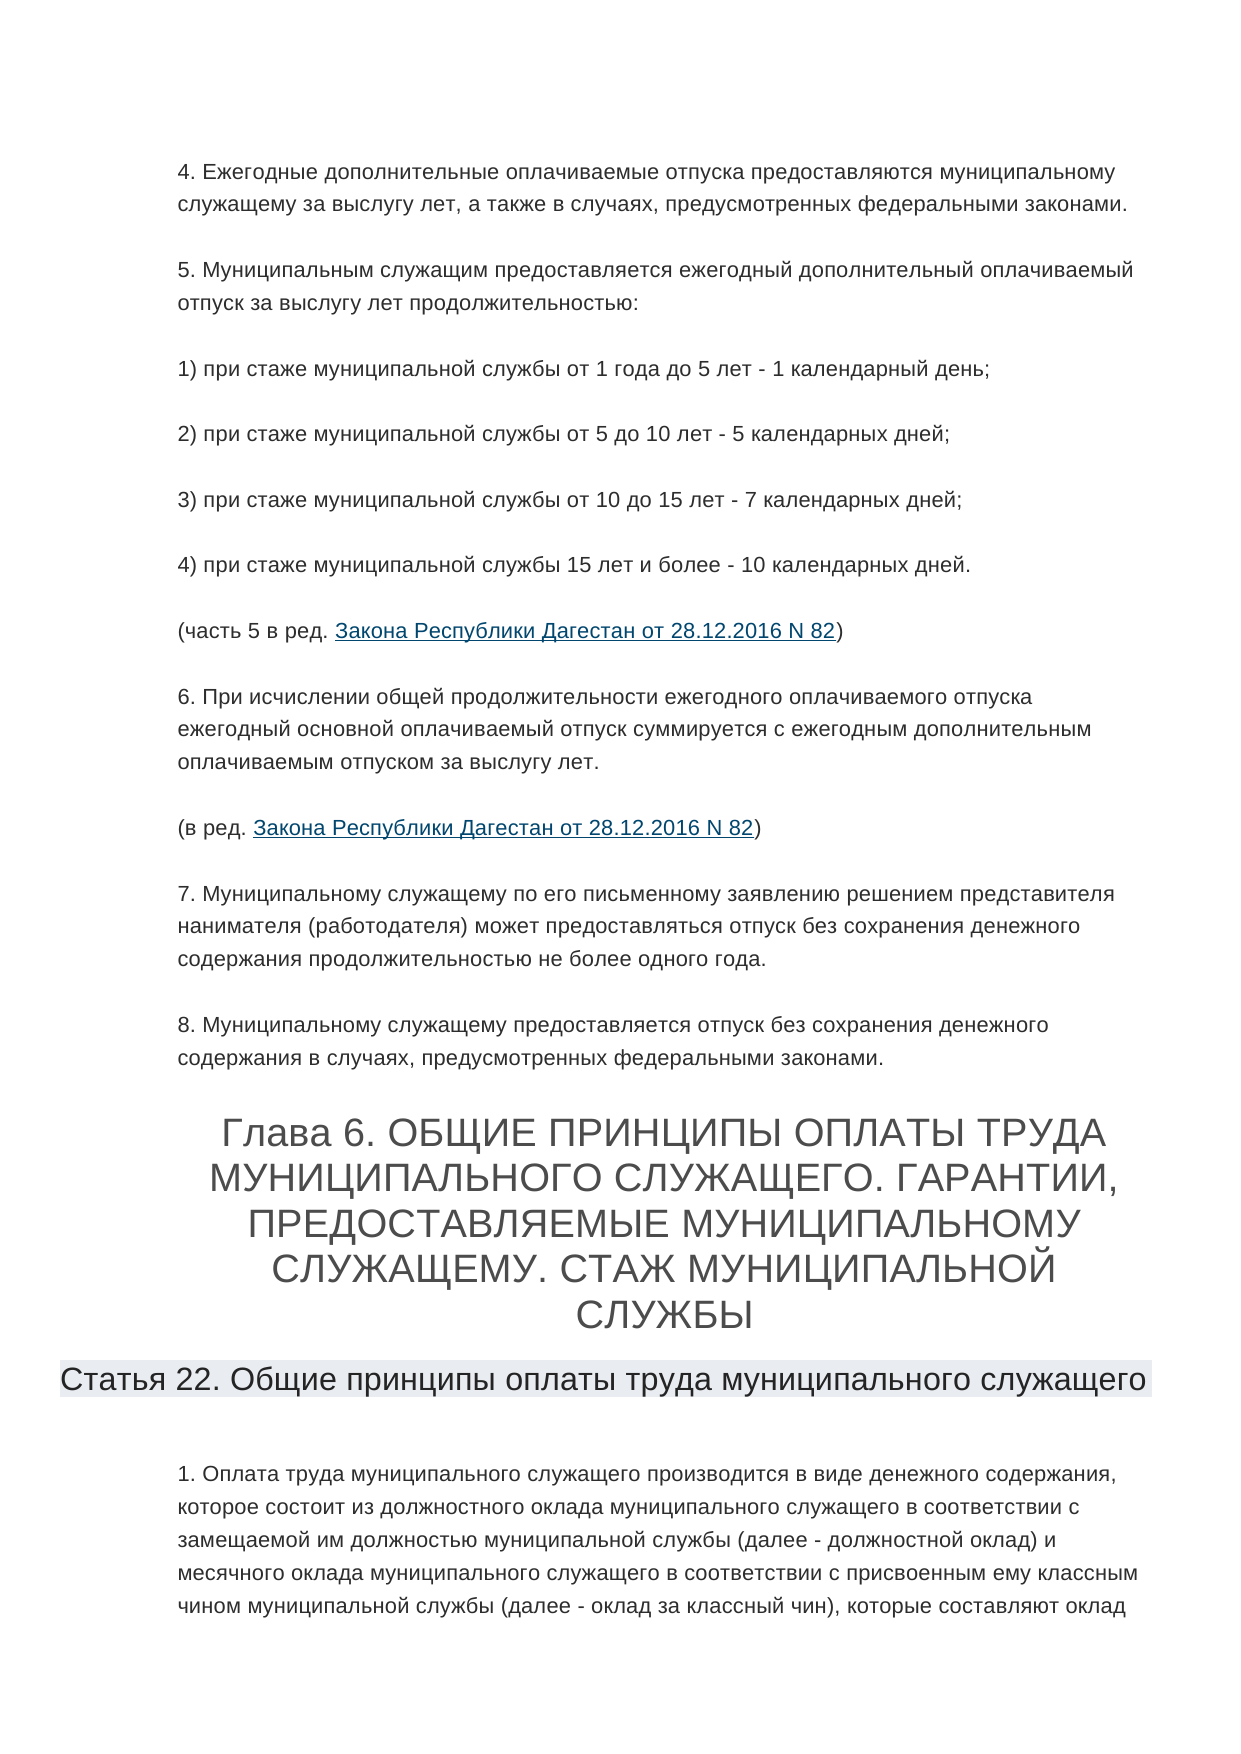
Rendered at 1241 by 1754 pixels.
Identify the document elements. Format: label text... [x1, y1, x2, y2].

text Глава 6. ОБЩИЕ ПРИНЦИПЫ ОПЛАТЫ ТРУДА МУНИЦИПАЛЬНОГО СЛУЖАЩЕГО. ГАРАНТИИ, ПРЕДОСТАВЛЯЕМЫЕ МУНИЦИПАЛЬНОМУ СЛУЖАЩЕМУ. СТАЖ МУНИЦИПАЛЬНОЙ СЛУЖБЫ [177, 1109, 1152, 1337]
text Статья 22. Общие принципы оплаты труда муниципального служащего [60, 1360, 1152, 1397]
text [177, 1421, 1152, 1618]
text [177, 118, 1152, 1070]
